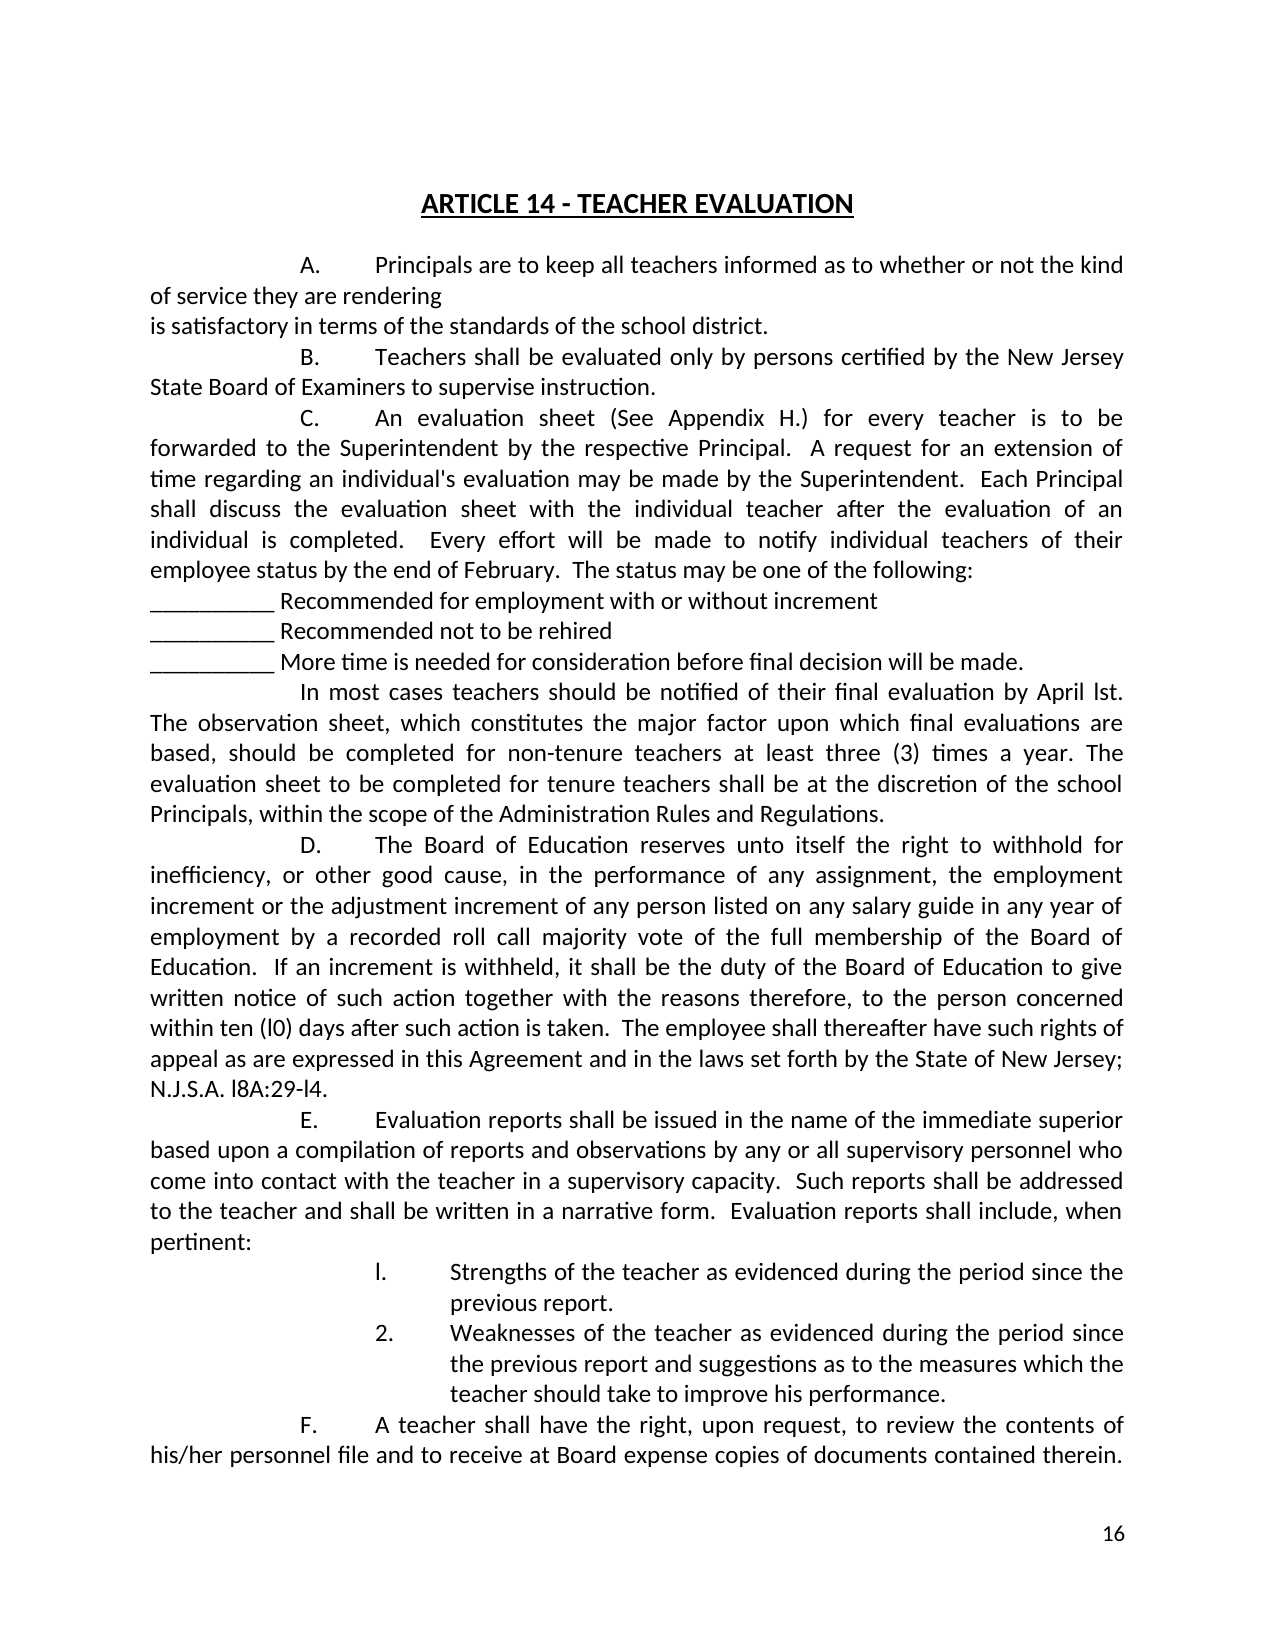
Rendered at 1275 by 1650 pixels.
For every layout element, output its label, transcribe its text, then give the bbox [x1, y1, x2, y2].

text l. Strengths of the teacher as evidenced during the period since the previous report. [375, 1256, 1125, 1317]
text 2. Weaknesses of the teacher as evidenced during the period since the previous report and suggestions as to the measures which the teacher should take to improve his performance. [375, 1317, 1125, 1409]
text __________ More time is needed for consideration before final decision will be made. [150, 646, 1125, 677]
text is satisfactory in terms of the standards of the school district. [150, 310, 1125, 341]
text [150, 1409, 1125, 1470]
text __________ Recommended for employment with or without increment [150, 585, 1125, 616]
text In most cases teachers should be notified of their final evaluation by April lst. The observation sheet, which constitutes the major factor upon which final evaluations are based, should be completed for non-tenure teachers at least three (3) times a year. The evaluation sheet to be completed for tenure teachers shall be at the discretion of the school Principals, within the scope of the Administration Rules and Regulations. [150, 677, 1125, 829]
text A. Principals are to keep all teachers informed as to whether or not the kind of service they are rendering [150, 249, 1125, 310]
text __________ Recommended not to be rehired [150, 616, 1125, 646]
text E. Evaluation reports shall be issued in the name of the immediate superior based upon a compilation of reports and observations by any or all supervisory personnel who come into contact with the teacher in a supervisory capacity. Such reports shall be addressed to the teacher and shall be written in a narrative form. Evaluation reports shall include, when pertinent: [150, 1104, 1125, 1256]
text C. An evaluation sheet (See Appendix H.) for every teacher is to be forwarded to the Superintendent by the respective Principal. A request for an extension of time regarding an individual's evaluation may be made by the Superintendent. Each Principal shall discuss the evaluation sheet with the individual teacher after the evaluation of an individual is completed. Every effort will be made to notify individual teachers of their employee status by the end of February. The status may be one of the following: [150, 402, 1125, 585]
text B. Teachers shall be evaluated only by persons certified by the New Jersey State Board of Examiners to supervise instruction. [150, 341, 1125, 402]
text ARTICLE 14 - TEACHER EVALUATION [150, 186, 1125, 221]
text D. The Board of Education reserves unto itself the right to withhold for inefficiency, or other good cause, in the performance of any assignment, the employment increment or the adjustment increment of any person listed on any salary guide in any year of employment by a recorded roll call majority vote of the full membership of the Board of Education. If an increment is withheld, it shall be the duty of the Board of Education to give written notice of such action together with the reasons therefore, to the person concerned within ten (l0) days after such action is taken. The employee shall thereafter have such rights of appeal as are expressed in this Agreement and in the laws set forth by the State of New Jersey; N.J.S.A. l8A:29-l4. [150, 829, 1125, 1104]
